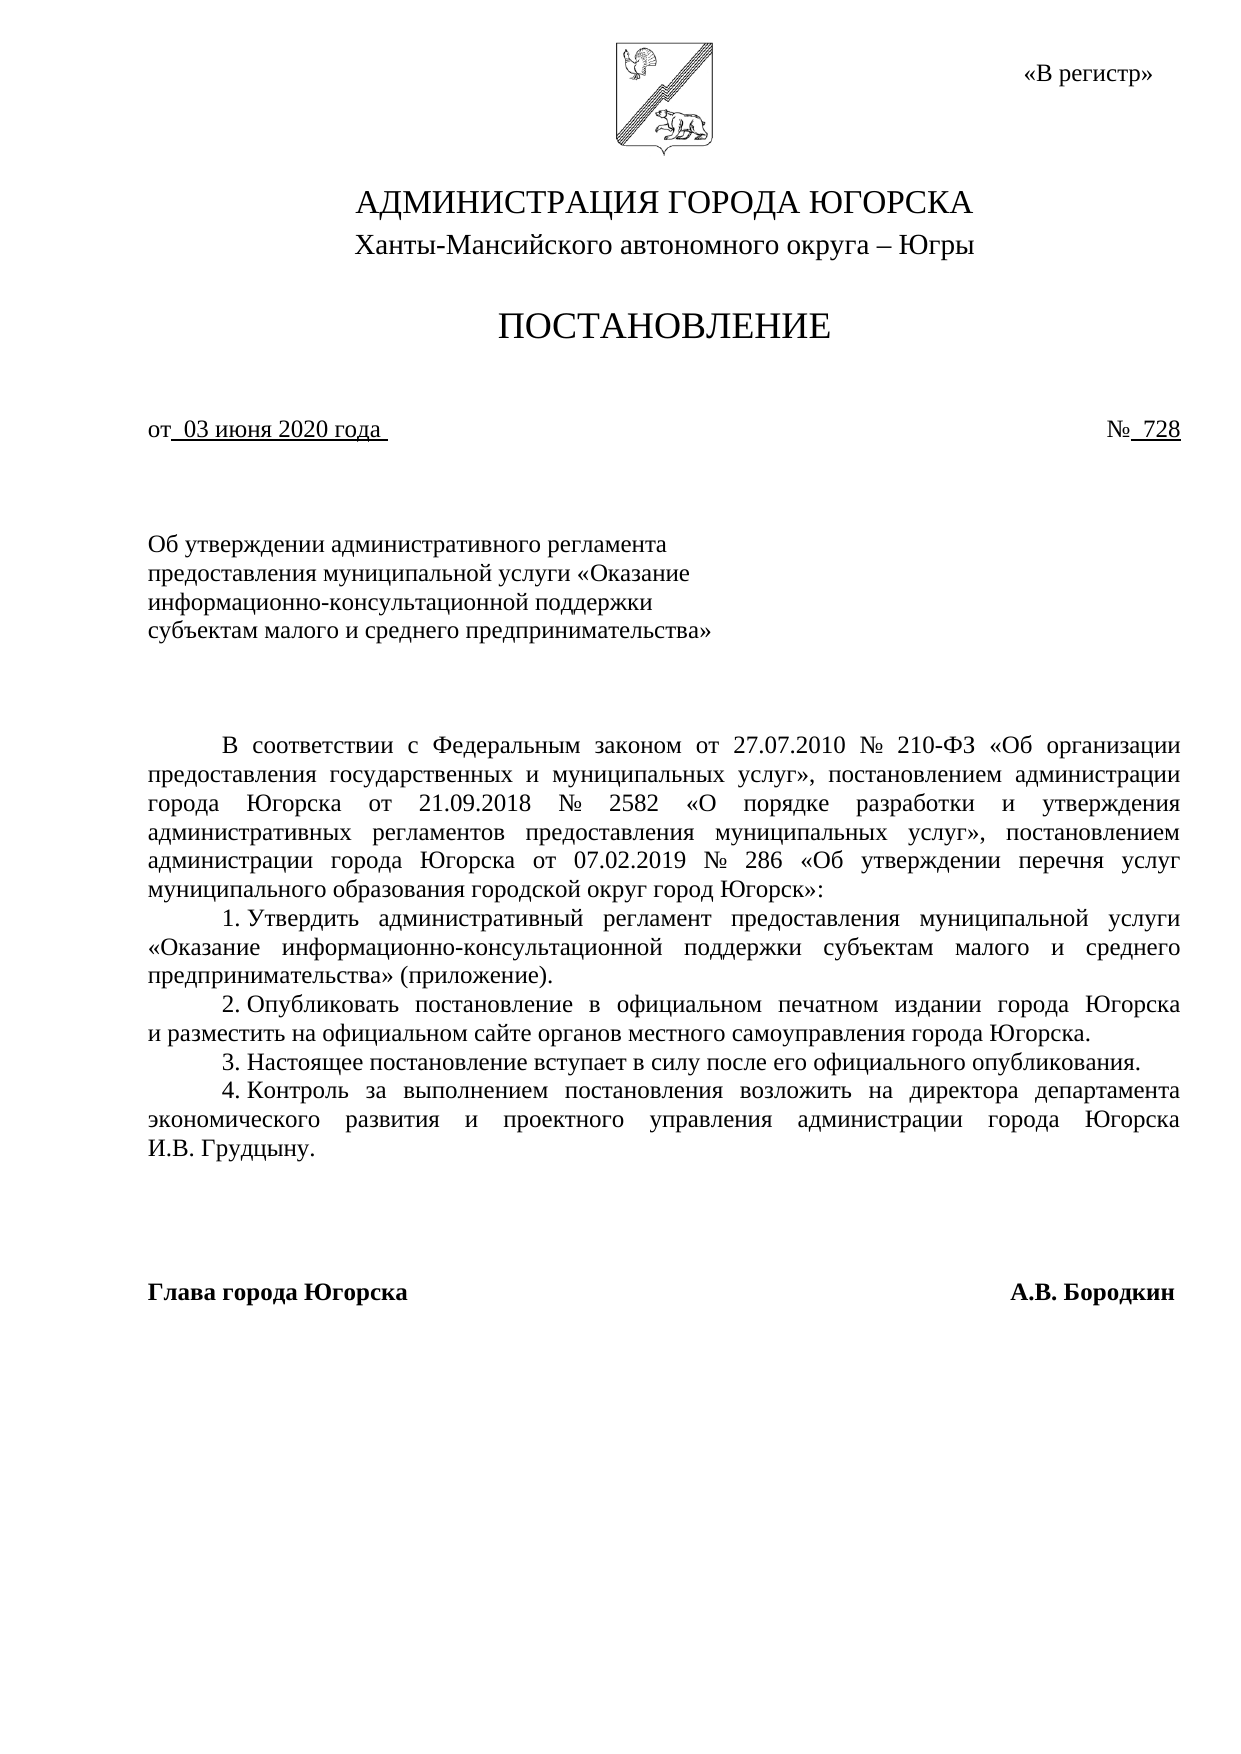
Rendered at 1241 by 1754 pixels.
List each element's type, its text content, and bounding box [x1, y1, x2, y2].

text 3. Настоящее постановление вступает в силу после его официального опубликования. [148, 1047, 1181, 1075]
text 1. Утвердить административный регламент предоставления муниципальной услуги «Оказание информационно-консультационной поддержки субъектам малого и среднего предпринимательства» (приложение). [148, 903, 1181, 989]
text Глава города Югорска А.В. Бородкин [148, 1277, 1181, 1305]
text предоставления муниципальной услуги «Оказание [148, 558, 1181, 587]
text ПОСТАНОВЛЕНИЕ [148, 304, 1181, 347]
text В соответствии с Федеральным законом от 27.07.2010 № 210-ФЗ «Об организации предоставления государственных и муниципальных услуг», постановлением администрации города Югорска от 21.09.2018 № 2582 «О порядке разработки и утверждения административных регламентов предоставления муниципальных услуг», постановлением администрации города Югорска от 07.02.2019 № 286 «Об утверждении перечня услуг муниципального образования городской округ город Югорск»: [148, 730, 1181, 903]
text от 03 июня 2020 года № 728 [148, 414, 1181, 443]
text информационно-консультационной поддержки [148, 587, 1181, 615]
text субъектам малого и среднего предпринимательства» [148, 615, 1181, 644]
subtitle АДМИНИСТРАЦИЯ ГОРОДА ЮГОРСКА [148, 183, 1181, 221]
picture [615, 41, 714, 158]
text Об утверждении административного регламента [148, 529, 1181, 558]
text 2. Опубликовать постановление в официальном печатном издании города Югорска и разместить на официальном сайте органов местного самоуправления города Югорска. [148, 989, 1181, 1047]
text 4. Контроль за выполнением постановления возложить на директора департамента экономического развития и проектного управления администрации города Югорска И.В. Грудцыну. [148, 1075, 1181, 1162]
text Ханты-Мансийского автономного округа – Югры [148, 227, 1181, 261]
